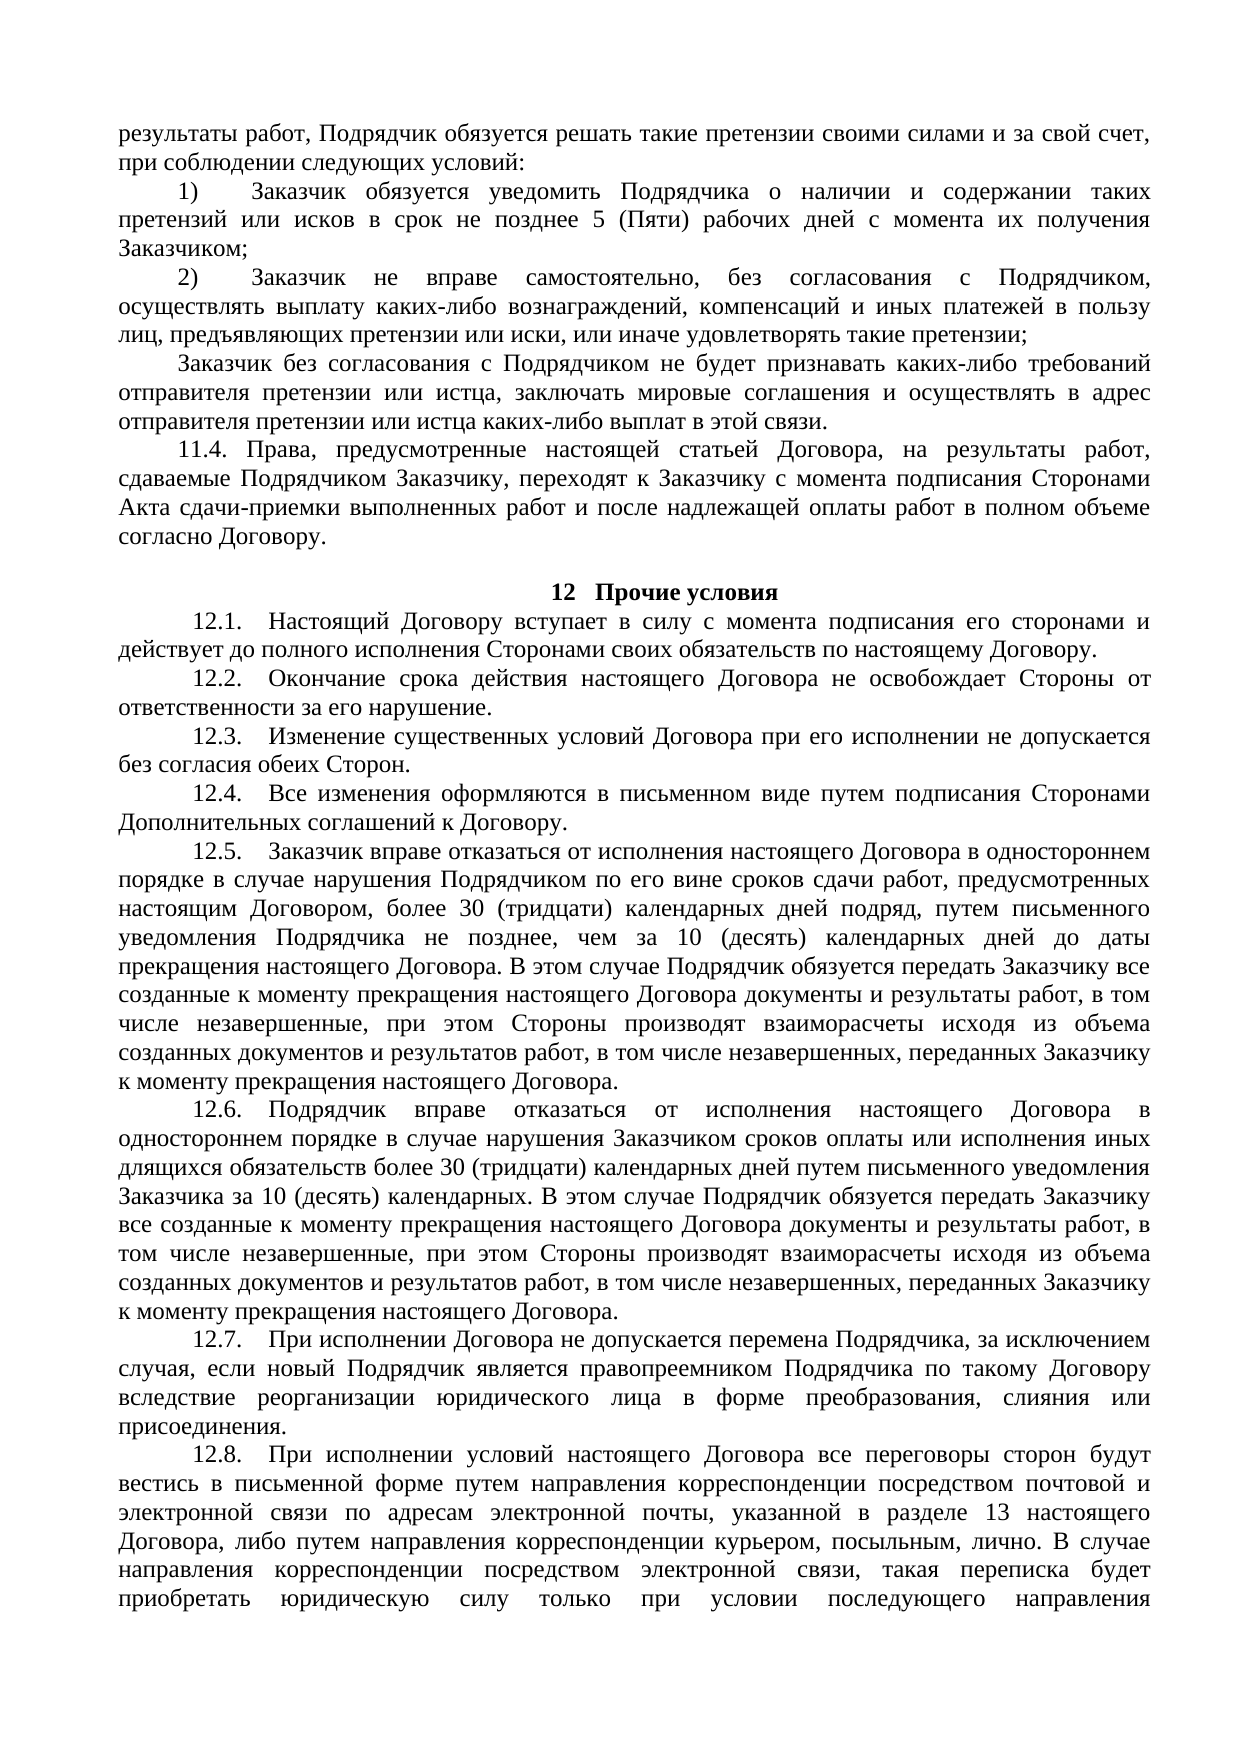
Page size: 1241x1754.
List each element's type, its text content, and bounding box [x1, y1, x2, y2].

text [118, 118, 1152, 176]
text 12.1. Настоящий Договору вступает в силу с момента подписания его сторонами и действует до полного исполнения Сторонами своих обязательств по настоящему Договору. [118, 606, 1152, 663]
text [118, 1439, 1152, 1612]
list Прочие условия [118, 577, 1152, 606]
text 12.4. Все изменения оформляются в письменном виде путем подписания Сторонами Дополнительных соглашений к Договору. [118, 778, 1152, 836]
text 12.6. Подрядчик вправе отказаться от исполнения настоящего Договора в одностороннем порядке в случае нарушения Заказчиком сроков оплаты или исполнения иных длящихся обязательств более 30 (тридцати) календарных дней путем письменного уведомления Заказчика за 10 (десять) календарных. В этом случае Подрядчик обязуется передать Заказчику все созданные к моменту прекращения настоящего Договора документы и результаты работ, в том числе незавершенные, при этом Стороны производят взаиморасчеты исходя из объема созданных документов и результатов работ, в том числе незавершенных, переданных Заказчику к моменту прекращения настоящего Договора. [118, 1094, 1152, 1324]
text 12.5. Заказчик вправе отказаться от исполнения настоящего Договора в одностороннем порядке в случае нарушения Подрядчиком по его вине сроков сдачи работ, предусмотренных настоящим Договором, более 30 (тридцати) календарных дней подряд, путем письменного уведомления Подрядчика не позднее, чем за 10 (десять) календарных дней до даты прекращения настоящего Договора. В этом случае Подрядчик обязуется передать Заказчику все созданные к моменту прекращения настоящего Договора документы и результаты работ, в том числе незавершенные, при этом Стороны производят взаиморасчеты исходя из объема созданных документов и результатов работ, в том числе незавершенных, переданных Заказчику к моменту прекращения настоящего Договора. [118, 836, 1152, 1094]
text 12.7. При исполнении Договора не допускается перемена Подрядчика, за исключением случая, если новый Подрядчик является правопреемником Подрядчика по такому Договору вследствие реорганизации юридического лица в форме преобразования, слияния или присоединения. [118, 1324, 1152, 1439]
list Заказчик не вправе самостоятельно, без согласования с Подрядчиком, осуществлять выплату каких-либо вознаграждений, компенсаций и иных платежей в пользу лиц, предъявляющих претензии или иски, или иначе удовлетворять такие претензии; [118, 262, 1152, 348]
text 11.4. Права, предусмотренные настоящей статьей Договора, на результаты работ, сдаваемые Подрядчиком Заказчику, переходят к Заказчику с момента подписания Сторонами Акта сдачи-приемки выполненных работ и после надлежащей оплаты работ в полном объеме согласно Договору. [118, 434, 1152, 549]
text 12.2. Окончание срока действия настоящего Договора не освобождает Стороны от ответственности за его нарушение. [118, 663, 1152, 721]
list Заказчик обязуется уведомить Подрядчика о наличии и содержании таких претензий или исков в срок не позднее 5 (Пяти) рабочих дней с момента их получения Заказчиком; [118, 176, 1152, 262]
text 12.3. Изменение существенных условий Договора при его исполнении не допускается без согласия обеих Сторон. [118, 721, 1152, 778]
text Заказчик без согласования с Подрядчиком не будет признавать каких-либо требований отправителя претензии или истца, заключать мировые соглашения и осуществлять в адрес отправителя претензии или истца каких-либо выплат в этой связи. [118, 348, 1152, 434]
